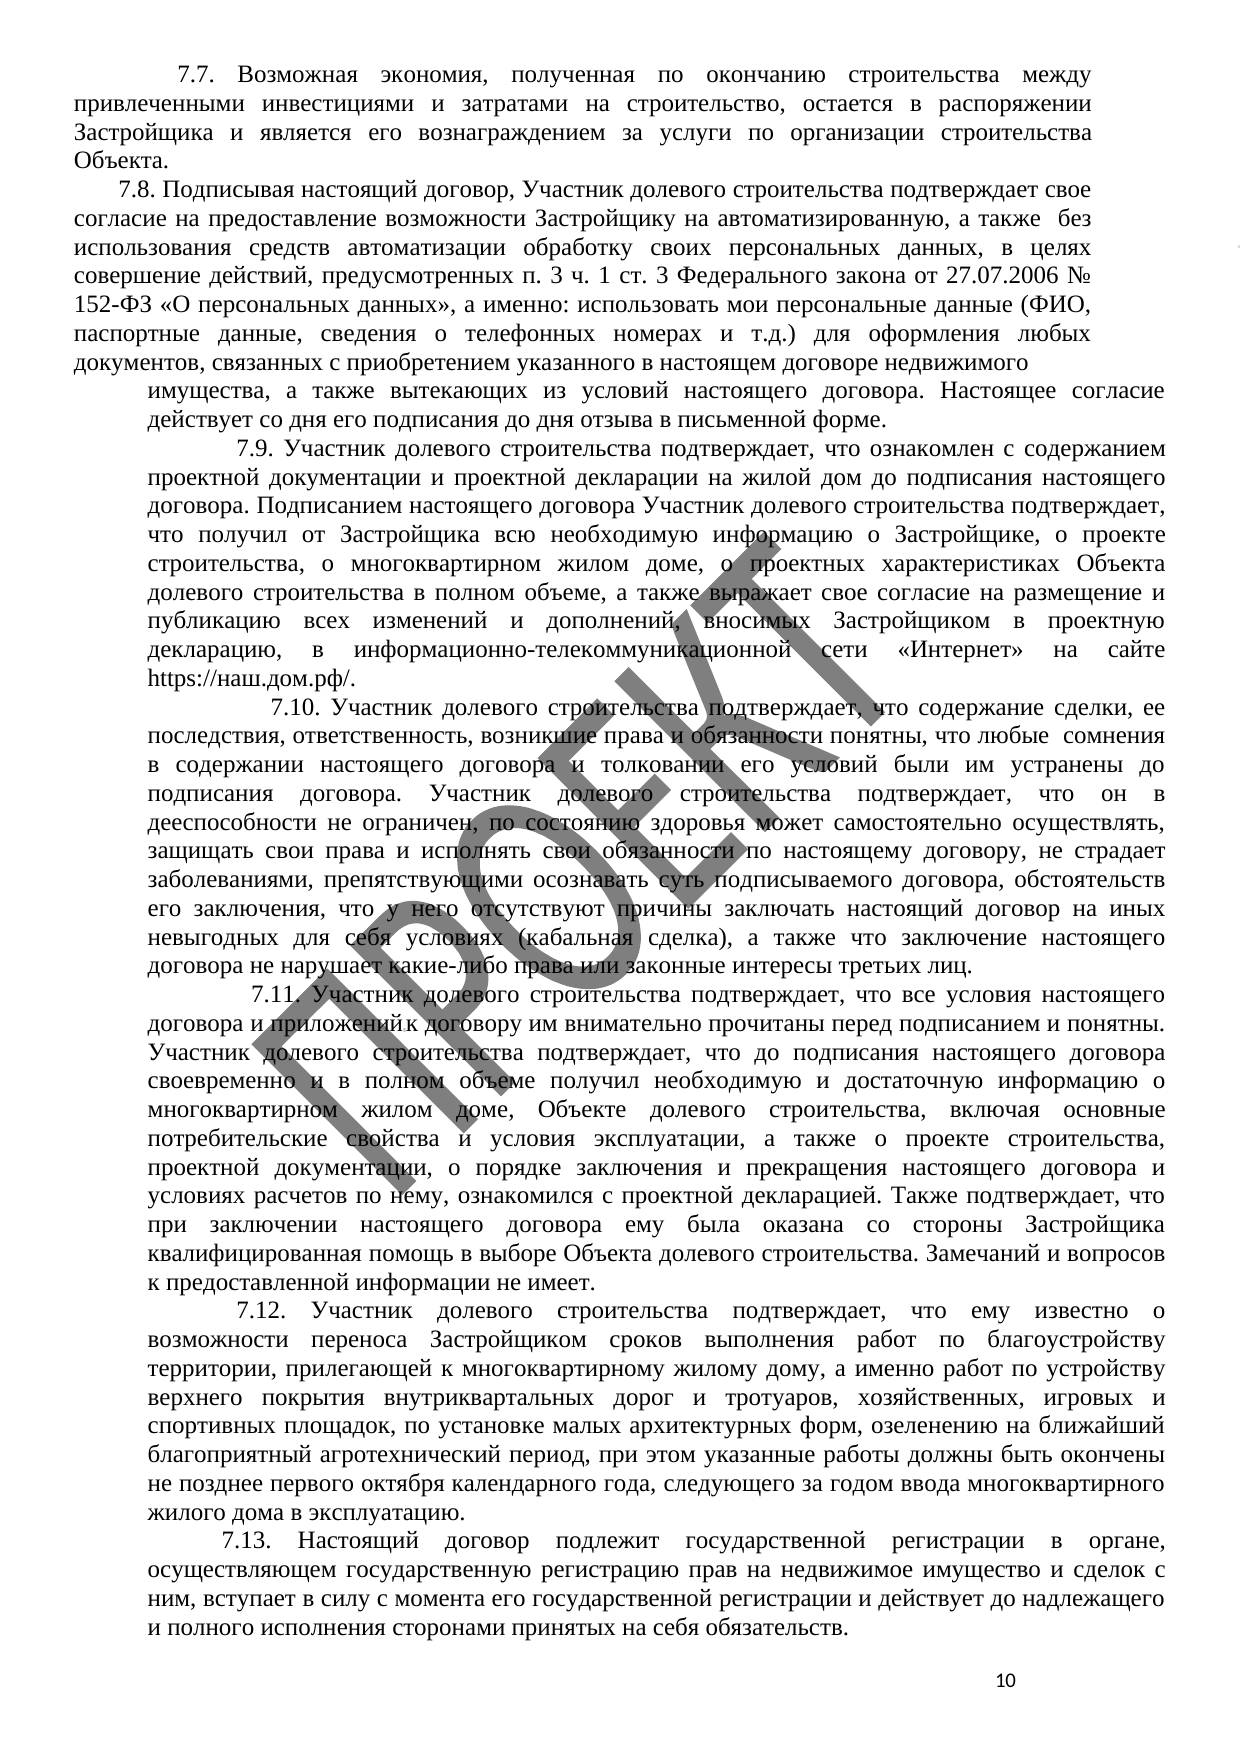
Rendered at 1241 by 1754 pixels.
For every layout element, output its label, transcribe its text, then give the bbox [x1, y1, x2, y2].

text 7.12. Участник долевого строительства подтверждает, что ему известно о возможности переноса Застройщиком сроков выполнения работ по благоустройству территории, прилегающей к многоквартирному жилому дому, а именно работ по устройству верхнего покрытия внутриквартальных дорог и тротуаров, хозяйственных, игровых и спортивных площадок, по установке малых архитектурных форм, озеленению на ближайший благоприятный агротехнический период, при этом указанные работы должны быть окончены не позднее первого октября календарного года, следующего за годом ввода многоквартирного жилого дома в эксплуатацию. [74, 1295, 1092, 1525]
text 7.13. Настоящий договор подлежит государственной регистрации в органе, осуществляющем государственную регистрацию прав на недвижимое имущество и сделок с ним, вступает в силу с момента его государственной регистрации и действует до надлежащего и полного исполнения сторонами принятых на себя обязательств. [74, 1525, 1092, 1640]
text 7.9. Участник долевого строительства подтверждает, что ознакомлен с содержанием проектной документации и проектной декларации на жилой дом до подписания настоящего договора. Подписанием настоящего договора Участник долевого строительства подтверждает, что получил от Застройщика всю необходимую информацию о Застройщике, о проекте строительства, о многоквартирном жилом доме, о проектных характеристиках Объекта долевого строительства в полном объеме, а также выражает свое согласие на размещение и публикацию всех изменений и дополнений, вносимых Застройщиком в проектную декларацию, в информационно-телекоммуникационной сети «Интернет» на сайте https://наш.дом.рф/. [74, 433, 1092, 692]
text 7.10. Участник долевого строительства подтверждает, что содержание сделки, ее последствия, ответственность, возникшие права и обязанности понятны, что любые сомнения в содержании настоящего договора и толковании его условий были им устранены до подписания договора. Участник долевого строительства подтверждает, что он в дееспособности не ограничен, по состоянию здоровья может самостоятельно осуществлять, защищать свои права и исполнять свои обязанности по настоящему договору, не страдает заболеваниями, препятствующими осознавать суть подписываемого договора, обстоятельств его заключения, что у него отсутствуют причины заключать настоящий договор на иных невыгодных для себя условиях (кабальная сделка), а также что заключение настоящего договора не нарушает какие-либо права или законные интересы третьих лиц. [74, 692, 1092, 979]
text 7.7. Возможная экономия, полученная по окончанию строительства между привлеченными инвестициями и затратами на строительство, остается в распоряжении Застройщика и является его вознаграждением за услуги по организации строительства Объекта. [74, 59, 1092, 174]
text 7.11. Участник долевого строительства подтверждает, что все условия настоящего договора и приложенийк договору им внимательно прочитаны перед подписанием и понятны. Участник долевого строительства подтверждает, что до подписания настоящего договора своевременно и в полном объеме получил необходимую и достаточную информацию о многоквартирном жилом доме, Объекте долевого строительства, включая основные потребительские свойства и условия эксплуатации, а также о проекте строительства, проектной документации, о порядке заключения и прекращения настоящего договора и условиях расчетов по нему, ознакомился с проектной декларацией. Также подтверждает, что при заключении настоящего договора ему была оказана со стороны Застройщика квалифицированная помощь в выборе Объекта долевого строительства. Замечаний и вопросов к предоставленной информации не имеет. [74, 979, 1092, 1295]
text имущества, а также вытекающих из условий настоящего договора. Настоящее согласие действует со дня его подписания до дня отзыва в письменной форме. [74, 375, 1092, 433]
text 7.8. Подписывая настоящий договор, Участник долевого строительства подтверждает свое согласие на предоставление возможности Застройщику на автоматизированную, а также без использования средств автоматизации обработку своих персональных данных, в целях совершение действий, предусмотренных п. 3 ч. 1 ст. 3 Федерального закона от 27.07.2006 № 152-ФЗ «О персональных данных», а именно: использовать мои персональные данные (ФИО, паспортные данные, сведения о телефонных номерах и т.д.) для оформления любых документов, связанных с приобретением указанного в настоящем договоре недвижимого [74, 174, 1092, 375]
